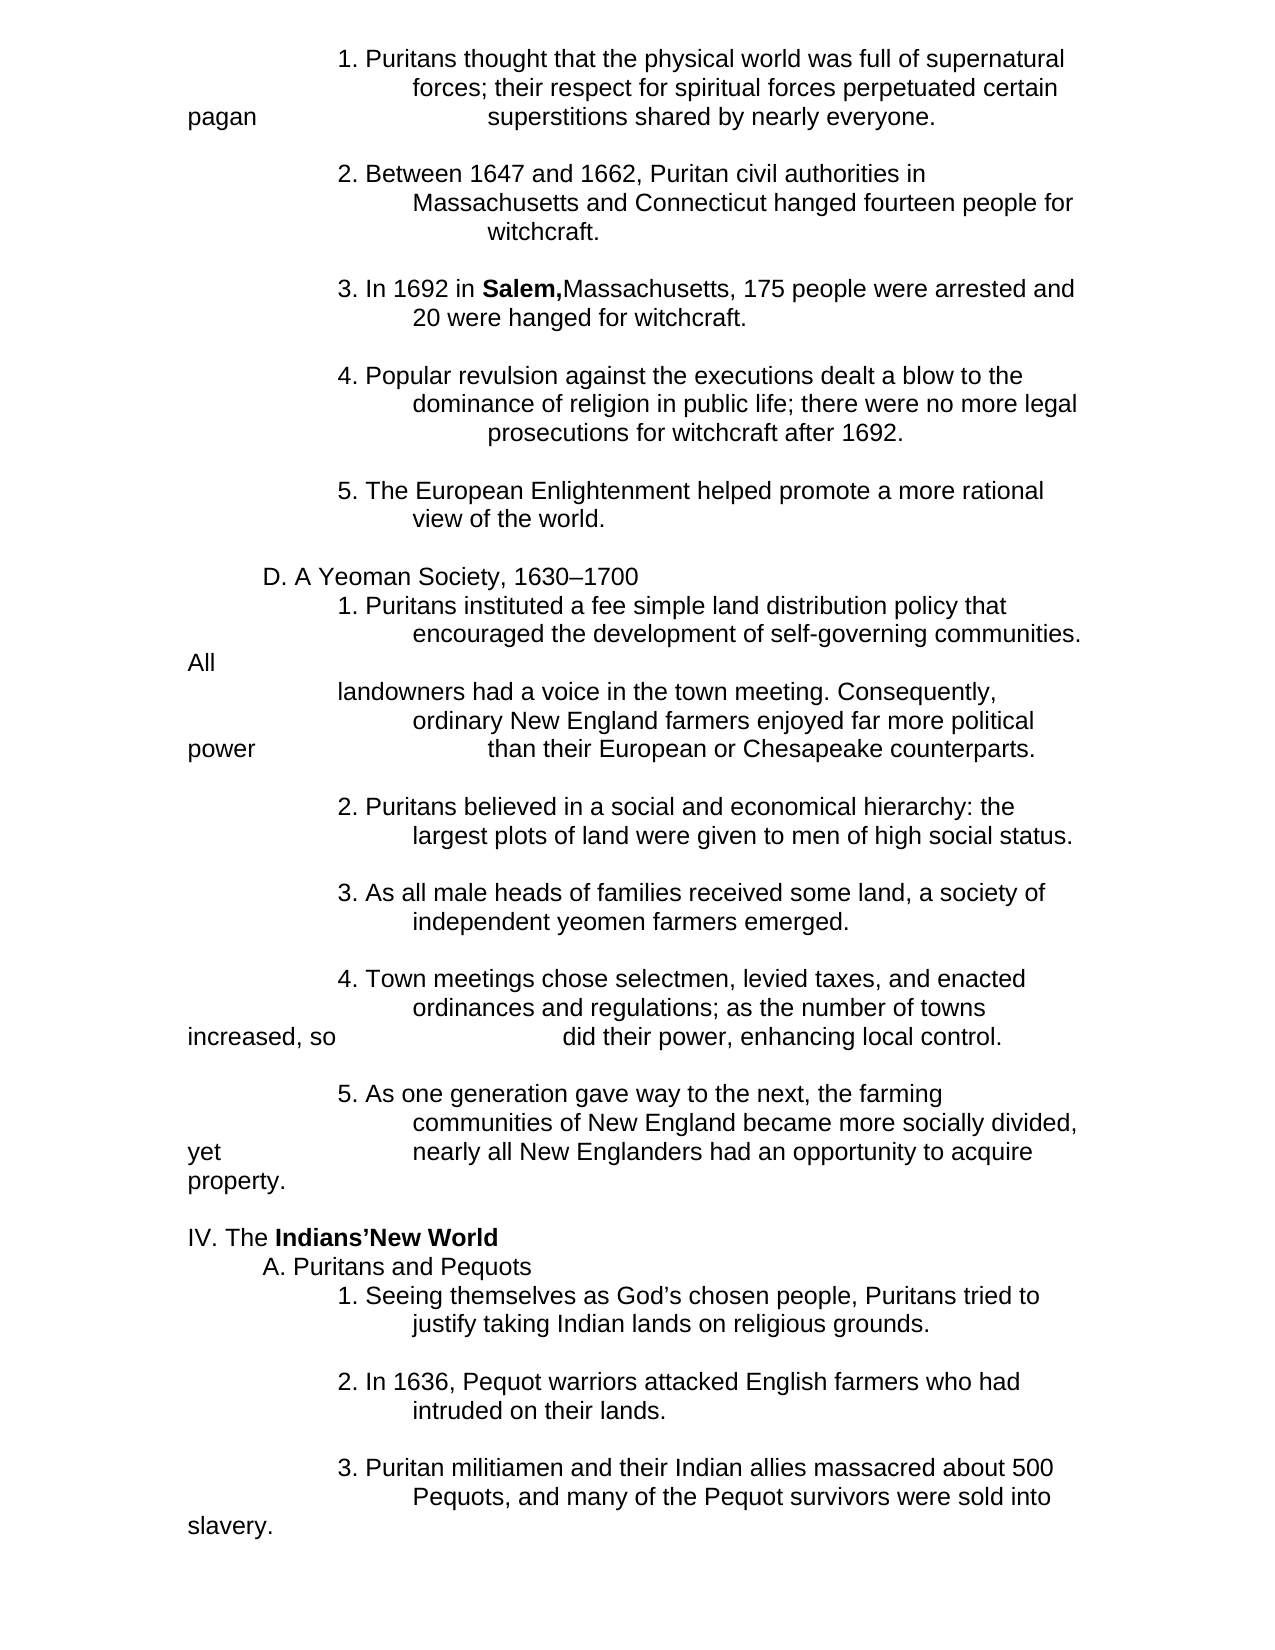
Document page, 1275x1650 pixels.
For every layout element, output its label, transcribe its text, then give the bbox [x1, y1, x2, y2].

text 4. Town meetings chose selectmen, levied taxes, and enacted ordinances and regulations; as the number of towns increased, so did their power, enhancing local control. [187, 964, 1087, 1051]
text 2. Between 1647 and 1662, Puritan civil authorities in and hanged fourteen people for witchcraft. [187, 159, 1087, 246]
text IV. The Indians’New World [187, 1223, 1087, 1252]
text 3. In 1692 in ,Massachusetts, 175 people were arrested and 20 were hanged for witchcraft. [187, 274, 1087, 332]
text 1. Seeing themselves as God’s chosen people, Puritans tried to justify taking Indian lands on religious grounds. [187, 1281, 1087, 1338]
text landowners had a voice in the town meeting. Consequently, ordinary New England farmers enjoyed far more political power than their European or counterparts. [187, 677, 1087, 763]
text 5. The European Enlightenment helped promote a more rational view of the world. [187, 476, 1087, 533]
text 3. As all male heads of families received some land, a society of independent yeomen farmers emerged. [187, 878, 1087, 936]
text A. Puritans and Pequots [187, 1252, 1087, 1281]
text 5. As one generation gave way to the next, the farming communities of became more socially divided, yet nearly all New Englanders had an opportunity to acquire property. [187, 1079, 1087, 1194]
text 2. In 1636, Pequot warriors attacked English farmers who had intruded on their lands. [187, 1367, 1087, 1424]
text 4. Popular revulsion against the executions dealt a blow to the dominance of religion in public life; there were no more legal prosecutions for witchcraft after 1692. [187, 361, 1087, 447]
text 1. Puritans instituted a fee simple land distribution policy that encouraged the development of self-governing communities. All [187, 591, 1087, 677]
text 2. Puritans believed in a social and economical hierarchy: the largest plots of land were given to men of high social status. [187, 792, 1087, 849]
text 1. Puritans thought that the physical world was full of supernatural forces; their respect for spiritual forces perpetuated certain pagan superstitions shared by nearly everyone. [187, 44, 1087, 131]
text D. A Yeoman Society, 1630–1700 [187, 562, 1087, 591]
text 3. Puritan militiamen and their Indian allies massacred about 500 Pequots, and many of the Pequot survivors were sold into slavery. [187, 1453, 1087, 1539]
